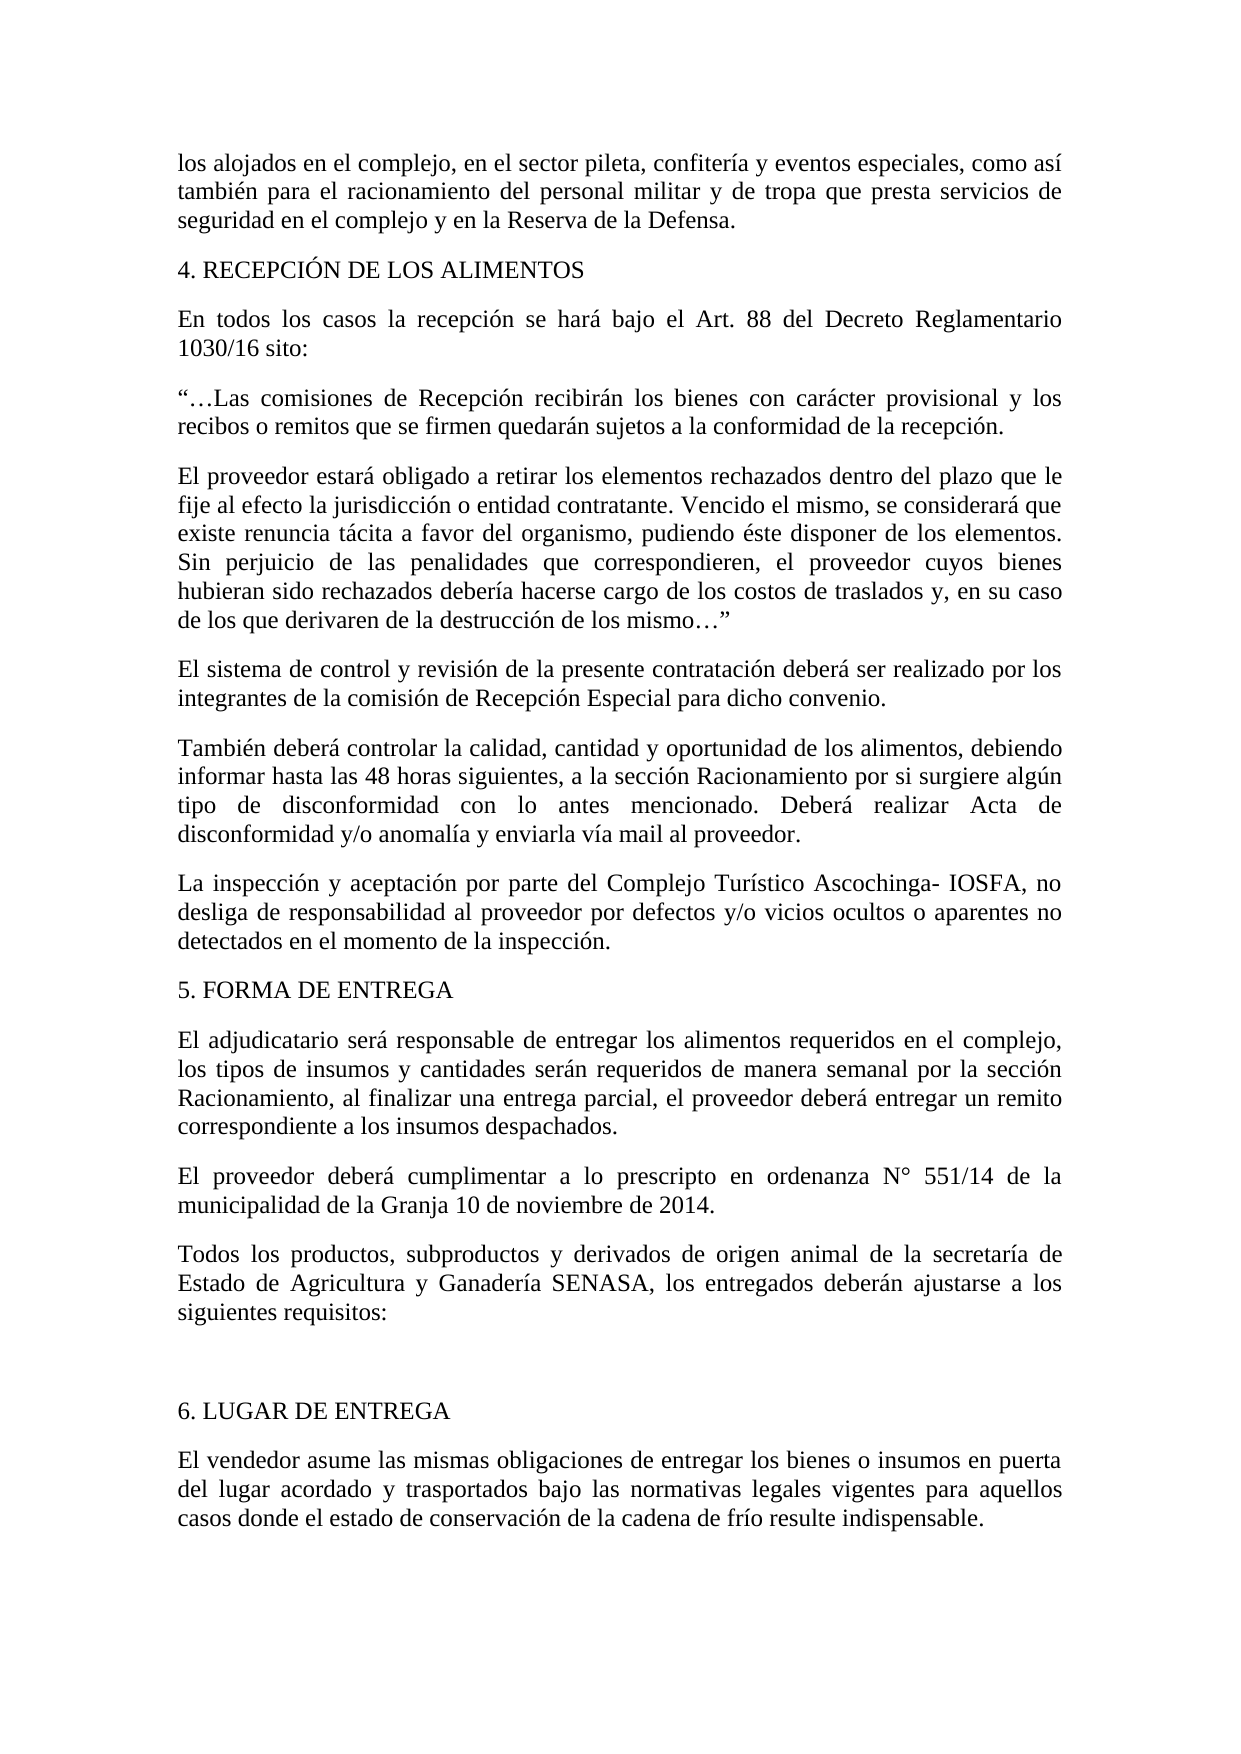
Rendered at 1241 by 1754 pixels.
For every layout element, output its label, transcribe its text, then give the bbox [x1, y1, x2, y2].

text 5. FORMA DE ENTREGA [177, 976, 1063, 1004]
text “…Las comisiones de Recepción recibirán los bienes con carácter provisional y los recibos o remitos que se firmen quedarán sujetos a la conformidad de la recepción. [177, 383, 1063, 440]
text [177, 148, 1063, 234]
text El proveedor estará obligado a retirar los elementos rechazados dentro del plazo que le fije al efecto la jurisdicción o entidad contratante. Vencido el mismo, se considerará que existe renuncia tácita a favor del organismo, pudiendo éste disponer de los elementos. Sin perjuicio de las penalidades que correspondieren, el proveedor cuyos bienes hubieran sido rechazados debería hacerse cargo de los costos de traslados y, en su caso de los que derivaren de la destrucción de los mismo…” [177, 461, 1063, 633]
text También deberá controlar la calidad, cantidad y oportunidad de los alimentos, debiendo informar hasta las 48 horas siguientes, a la sección Racionamiento por si surgiere algún tipo de disconformidad con lo antes mencionado. Deberá realizar Acta de disconformidad y/o anomalía y enviarla vía mail al proveedor. [177, 733, 1063, 848]
text La inspección y aceptación por parte del Complejo Turístico Ascochinga- IOSFA, no desliga de responsabilidad al proveedor por defectos y/o vicios ocultos o aparentes no detectados en el momento de la inspección. [177, 868, 1063, 955]
text 6. LUGAR DE ENTREGA [177, 1396, 1063, 1425]
text El vendedor asume las mismas obligaciones de entregar los bienes o insumos en puerta del lugar acordado y trasportados bajo las normativas legales vigentes para aquellos casos donde el estado de conservación de la cadena de frío resulte indispensable. [177, 1446, 1063, 1532]
text El sistema de control y revisión de la presente contratación deberá ser realizado por los integrantes de la comisión de Recepción Especial para dicho convenio. [177, 654, 1063, 712]
text El adjudicatario será responsable de entregar los alimentos requeridos en el complejo, los tipos de insumos y cantidades serán requeridos de manera semanal por la sección Racionamiento, al finalizar una entrega parcial, el proveedor deberá entregar un remito correspondiente a los insumos despachados. [177, 1025, 1063, 1140]
text Todos los productos, subproductos y derivados de origen animal de la secretaría de Estado de Agricultura y Ganadería SENASA, los entregados deberán ajustarse a los siguientes requisitos: [177, 1239, 1063, 1326]
text En todos los casos la recepción se hará bajo el Art. 88 del Decreto Reglamentario 1030/16 sito: [177, 304, 1063, 362]
text 4. RECEPCIÓN DE LOS ALIMENTOS [177, 255, 1063, 283]
text El proveedor deberá cumplimentar a lo prescripto en ordenanza N° 551/14 de la municipalidad de la Granja 10 de noviembre de 2014. [177, 1161, 1063, 1218]
